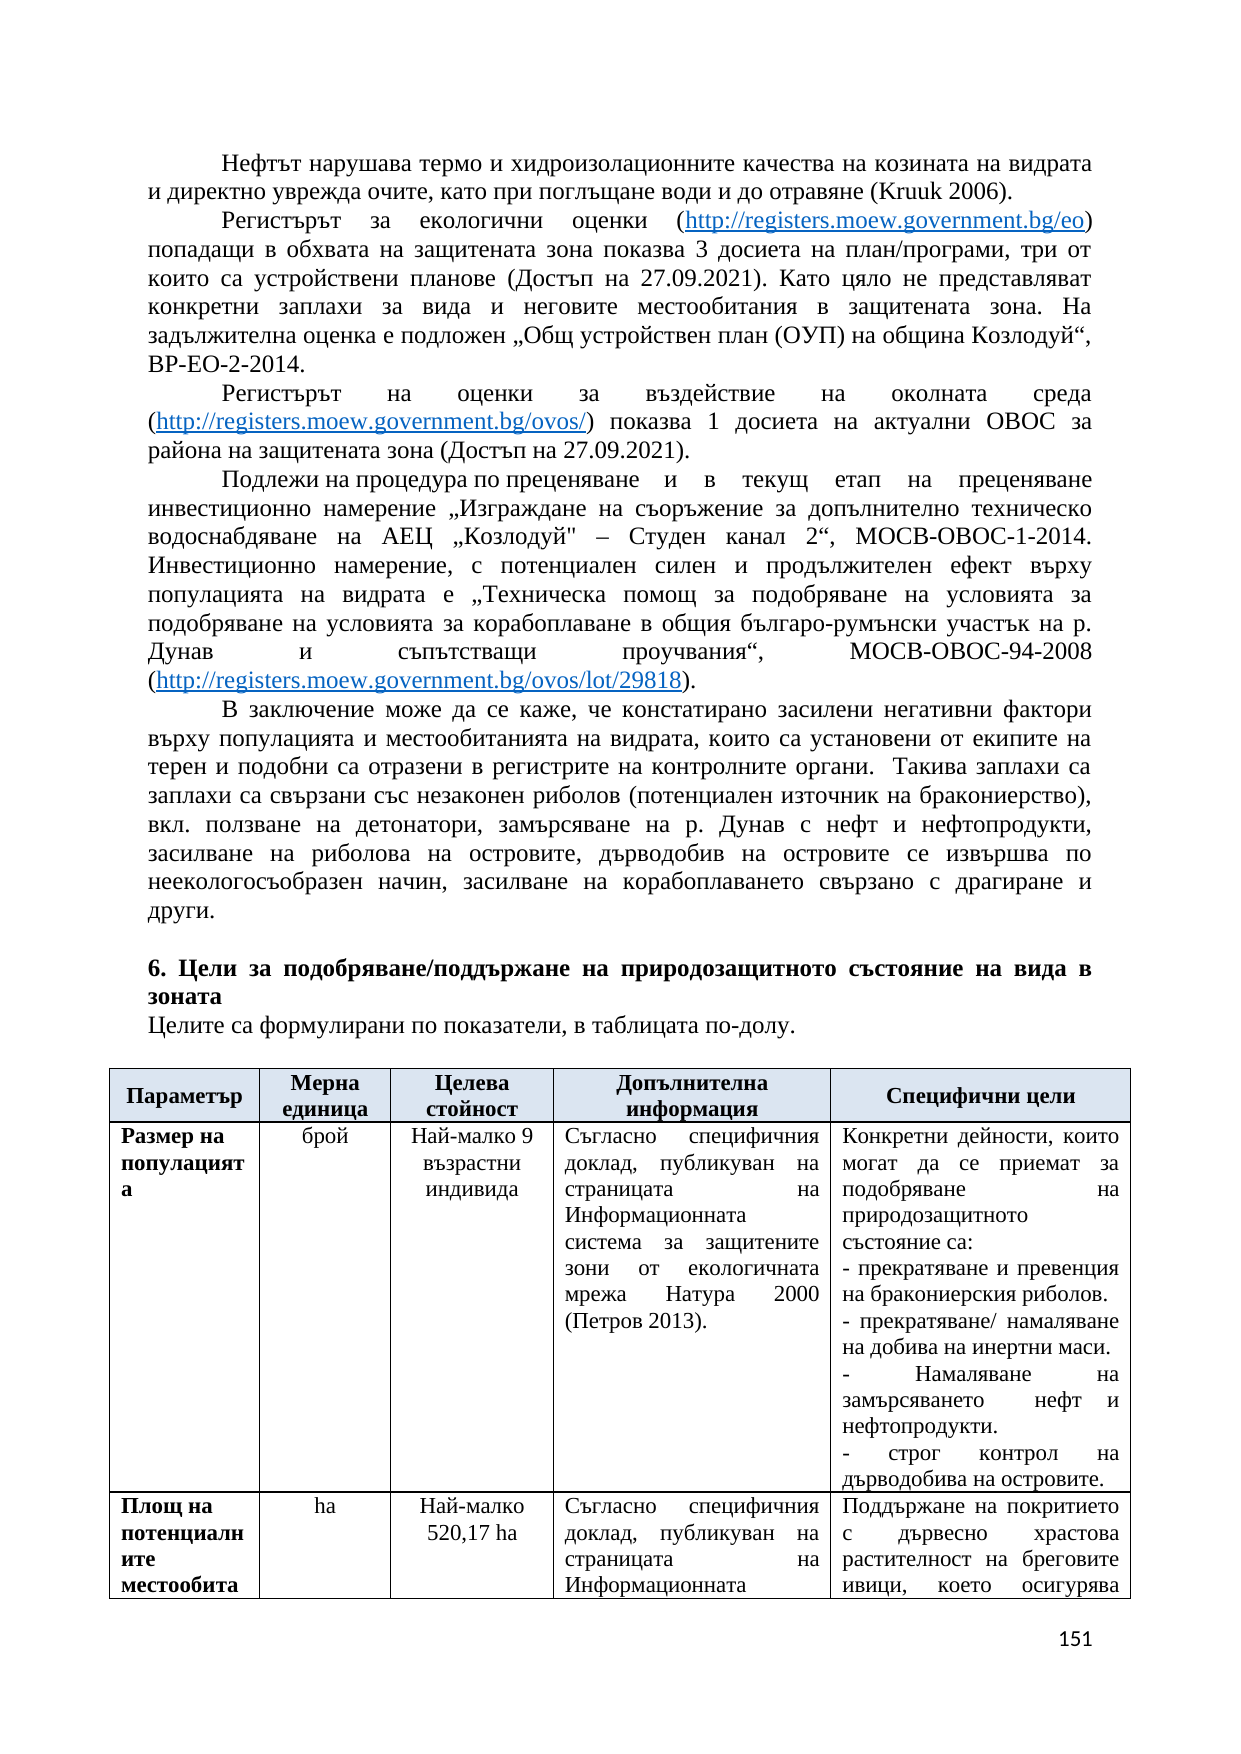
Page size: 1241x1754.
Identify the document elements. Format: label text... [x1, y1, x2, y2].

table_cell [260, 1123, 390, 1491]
text Регистърът на оценки за въздействие на околната среда (http://registers.moew.government.bg/ovos/) показва 1 досиета на актуални ОВОС за района на защитената зона (Достъп на 27.09.2021). [148, 378, 1093, 464]
text Нефтът нарушава термо и хидроизолационните качества на козината на видрата и директно уврежда очите, като при поглъщане води и до отравяне (Kruuk 2006). [148, 148, 1093, 205]
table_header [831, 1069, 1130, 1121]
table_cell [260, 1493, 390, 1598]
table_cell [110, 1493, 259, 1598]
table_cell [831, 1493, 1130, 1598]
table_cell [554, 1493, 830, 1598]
text Подлежи на процедура по преценяване и в текущ етап на преценяване инвестиционно намерение „Изграждане на съоръжение за допълнително техническо водоснабдяване на АЕЦ „Козлодуй" – Студен канал 2“, МОСВ-ОВОС-1-2014. Инвестиционно намерение, с потенциален силен и продължителен ефект върху популацията на видрата е „Техническа помощ за подобряване на условията за подобряване на условията за корабоплаване в общия българо-румънски участък на р. Дунав и съпътстващи проучвания“, МОСВ-ОВОС-94-2008 (http://registers.moew.government.bg/ovos/lot/29818). [148, 464, 1093, 694]
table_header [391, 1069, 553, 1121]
text В заключение може да се каже, че констатирано засилени негативни фактори върху популацията и местообитанията на видрата, които са установени от екипите на терен и подобни са отразени в регистрите на контролните органи. Такива заплахи са заплахи са свързани със незаконен риболов (потенциален източник на бракониерство), вкл. ползване на детонатори, замърсяване на р. Дунав с нефт и нефтопродукти, засилване на риболова на островите, дърводобив на островите се извършва по неекологосъобразен начин, засилване на корабоплаването свързано с драгиране и други. [148, 694, 1093, 924]
text Регистърът за екологични оценки (http://registers.moew.government.bg/eo) попадащи в обхвата на защитената зона показва 3 досиета на план/програми, три от които са устройствени планове (Достъп на 27.09.2021). Като цяло не представляват конкретни заплахи за вида и неговите местообитания в защитената зона. На задължителна оценка е подложен „Общ устройствен план (ОУП) на община Козлодуй“, ВР-ЕО-2-2014. [148, 205, 1093, 378]
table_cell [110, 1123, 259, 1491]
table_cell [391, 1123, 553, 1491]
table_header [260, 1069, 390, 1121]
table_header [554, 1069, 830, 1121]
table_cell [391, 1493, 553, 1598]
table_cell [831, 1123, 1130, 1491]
text 6. Цели за подобряване/поддържане на природозащитното състояние на вида в зоната [148, 953, 1093, 1010]
text Целите са формулирани по показатели, в таблицата по-долу. [148, 1010, 1093, 1039]
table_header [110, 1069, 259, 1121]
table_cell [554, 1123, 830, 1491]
